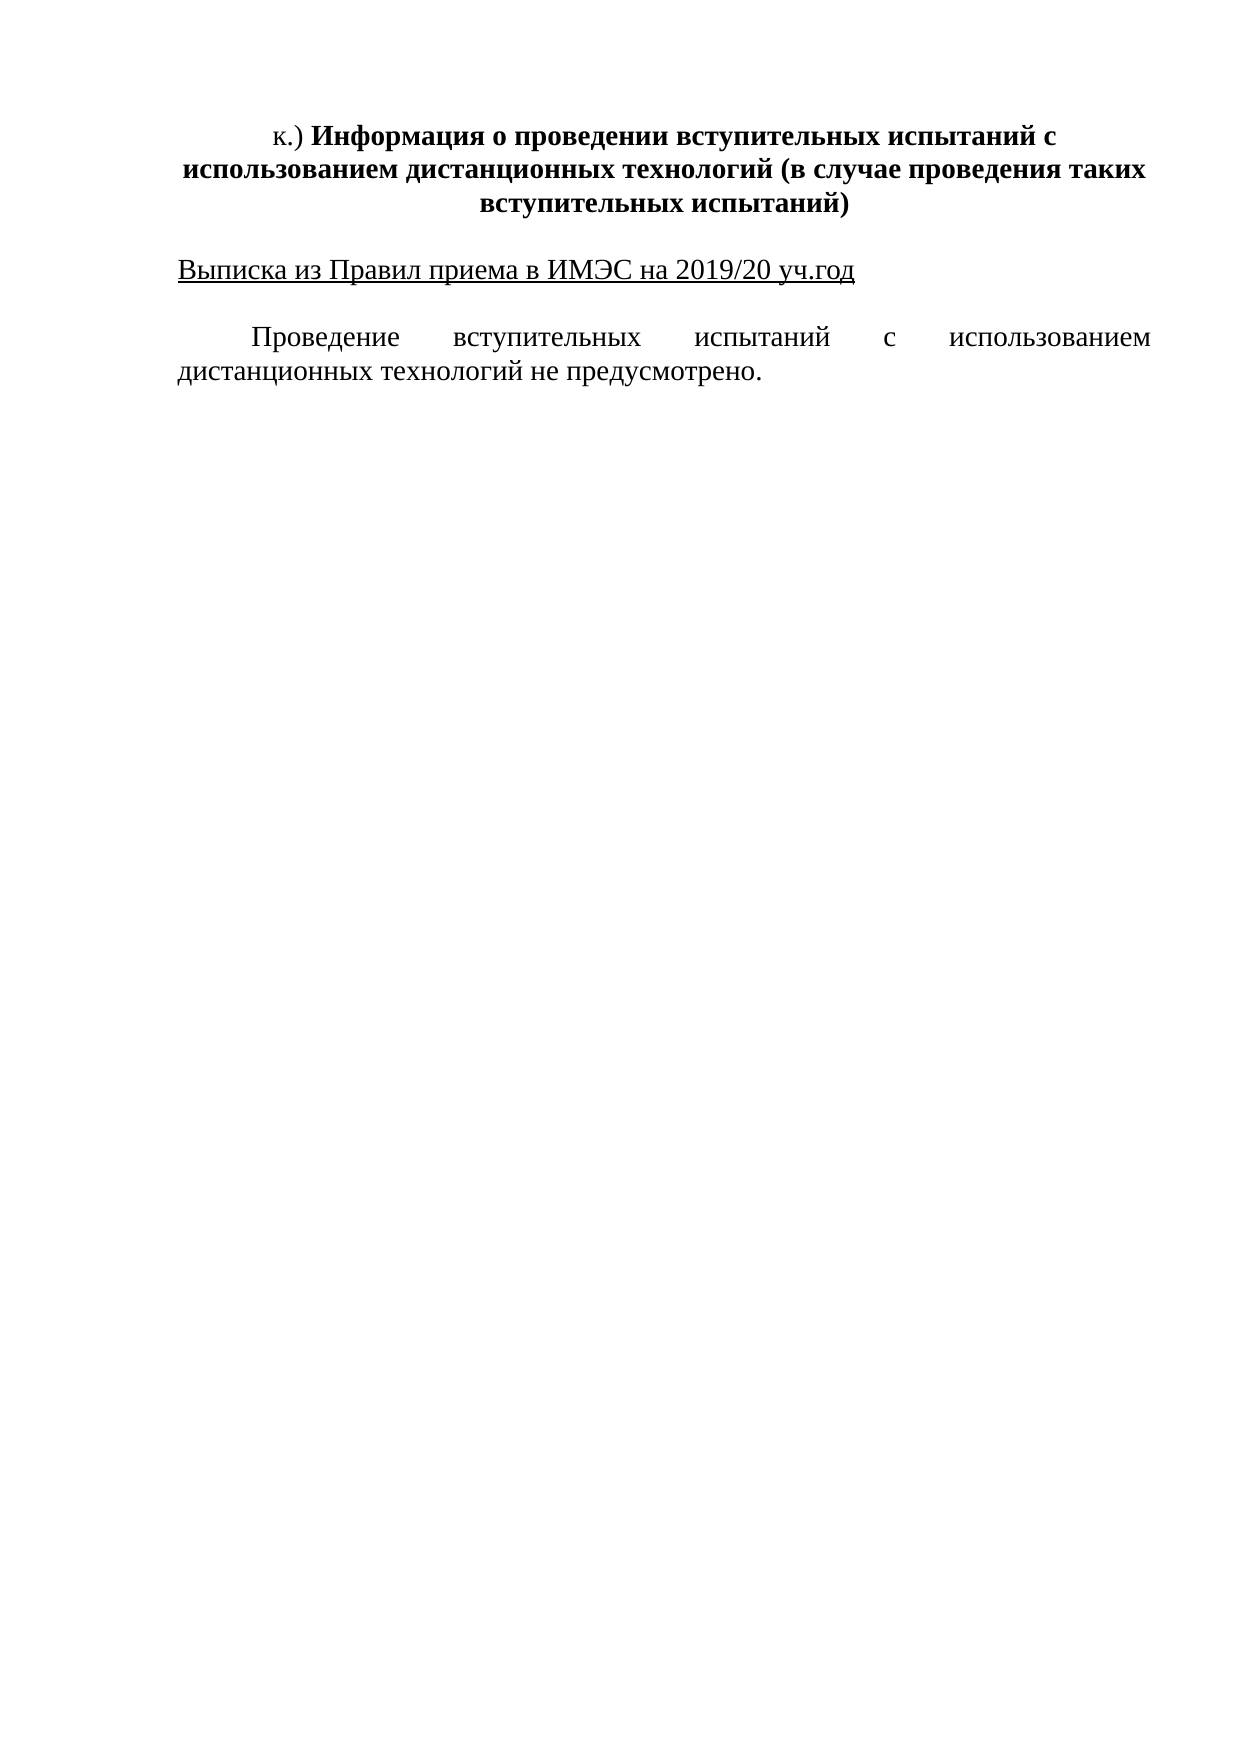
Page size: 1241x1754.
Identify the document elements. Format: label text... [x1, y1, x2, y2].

text Проведение вступительных испытаний с использованием дистанционных технологий не предусмотрено. [177, 319, 1152, 386]
text Выписка из Правил приема в ИМЭС на 2019/20 уч.год [177, 252, 1152, 286]
text к.) Информация о проведении вступительных испытаний с использованием дистанционных технологий (в случае проведения таких вступительных испытаний) [177, 118, 1152, 219]
